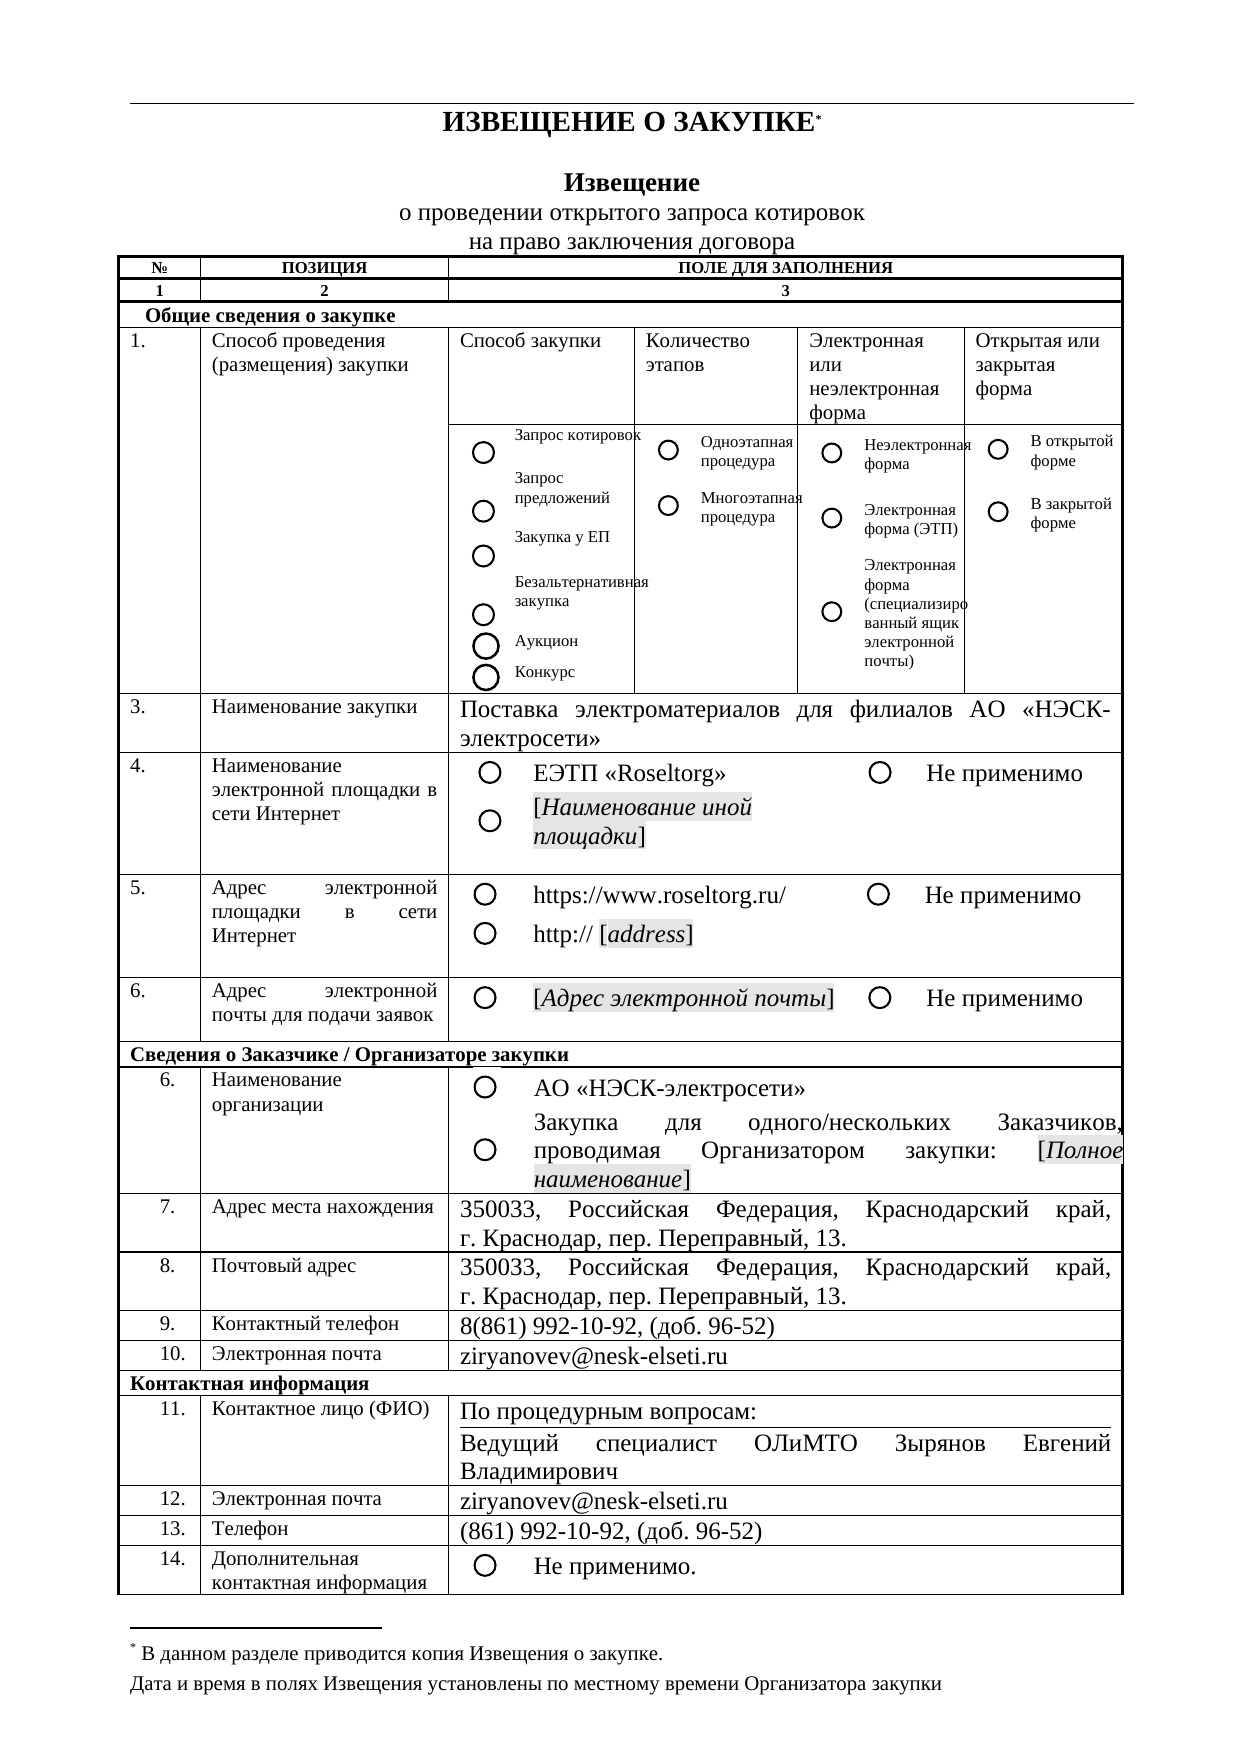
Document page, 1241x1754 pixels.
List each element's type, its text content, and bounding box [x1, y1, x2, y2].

table_cell Наименование организации [201, 1068, 448, 1193]
text о проведении открытого запроса котировок [130, 197, 1134, 226]
table_cell Открытая или закрытая форма [965, 328, 1121, 424]
text Извещение [130, 166, 1134, 197]
table_cell 8(861) 992-10-92, (доб. 96-52) [449, 1311, 1121, 1340]
table_cell [120, 1516, 200, 1545]
table_cell [449, 978, 1121, 1041]
table_cell [120, 753, 200, 873]
table_cell [120, 1486, 200, 1515]
table_cell [120, 978, 200, 1041]
table_cell [120, 1341, 200, 1369]
table_cell Наименование закупки [201, 694, 448, 752]
table_header № [120, 258, 200, 277]
table_cell 2 [201, 280, 448, 299]
text Извещение о закупке [130, 104, 1134, 137]
table_cell Способ проведения (размещения) закупки [201, 328, 448, 693]
table_cell Контактная информация [120, 1371, 1121, 1395]
table_cell Общие сведения о закупке [120, 303, 1121, 327]
table_header ПОЛЕ ДЛЯ ЗАПОЛНЕНИЯ [449, 258, 1121, 277]
table_cell Контактный телефон [201, 1311, 448, 1340]
table_cell По процедурным вопросам: Ведущий специалист ОЛиМТО Зырянов Евгений Владимирович [449, 1396, 1121, 1485]
table_cell [120, 1396, 200, 1485]
table_cell [120, 1068, 200, 1193]
table_cell [449, 1068, 1121, 1193]
table_cell Электронная почта [201, 1341, 448, 1369]
table_cell Дополнительная контактная информация [201, 1546, 448, 1594]
table_cell [120, 328, 200, 693]
table_cell Почтовый адрес [201, 1253, 448, 1310]
table_cell [120, 694, 200, 752]
table_cell [449, 425, 634, 693]
table_cell Количество этапов [635, 328, 797, 424]
table_cell 350033, Российская Федерация, Краснодарский край, г. Краснодар, пер. Переправный, 13. [449, 1194, 1121, 1251]
table_cell [120, 1311, 200, 1340]
table_cell [449, 753, 1121, 873]
table_cell [120, 1546, 200, 1594]
table_cell Способ закупки [449, 328, 634, 424]
table_cell [798, 425, 964, 693]
table_cell [449, 1546, 1121, 1594]
table_cell Контактное лицо (ФИО) [201, 1396, 448, 1485]
table_cell Электронная почта [201, 1486, 448, 1515]
table_cell [449, 875, 1121, 977]
table_cell Поставка электроматериалов для филиалов АО «НЭСК-электросети» [449, 694, 1121, 752]
table_cell Адрес электронной площадки в сети Интернет [201, 875, 448, 977]
table_cell [120, 1194, 200, 1251]
table_cell Адрес места нахождения [201, 1194, 448, 1251]
table_header ПОЗИЦИЯ [201, 258, 448, 277]
table_cell Электронная или неэлектронная форма [798, 328, 964, 424]
table_cell Телефон [201, 1516, 448, 1545]
text на право заключения договора [130, 226, 1134, 255]
table_cell Наименование электронной площадки в сети Интернет [201, 753, 448, 873]
table_cell (861) 992-10-92, (доб. 96-52) [449, 1516, 1121, 1545]
table_cell ziryanovev@nesk-elseti.ru [449, 1341, 1121, 1369]
table_cell 1 [120, 280, 200, 299]
table_cell 350033, Российская Федерация, Краснодарский край, г. Краснодар, пер. Переправный, 13. [449, 1253, 1121, 1310]
table_cell [120, 875, 200, 977]
table_cell [635, 425, 797, 693]
table_cell ziryanovev@nesk-elseti.ru [449, 1486, 1121, 1515]
table_cell 3 [449, 280, 1121, 299]
table_cell Адрес электронной почты для подачи заявок [201, 978, 448, 1041]
table_cell [965, 425, 1121, 693]
table_cell Сведения о Заказчике / Организаторе закупки [120, 1042, 1121, 1066]
table_cell [120, 1253, 200, 1310]
